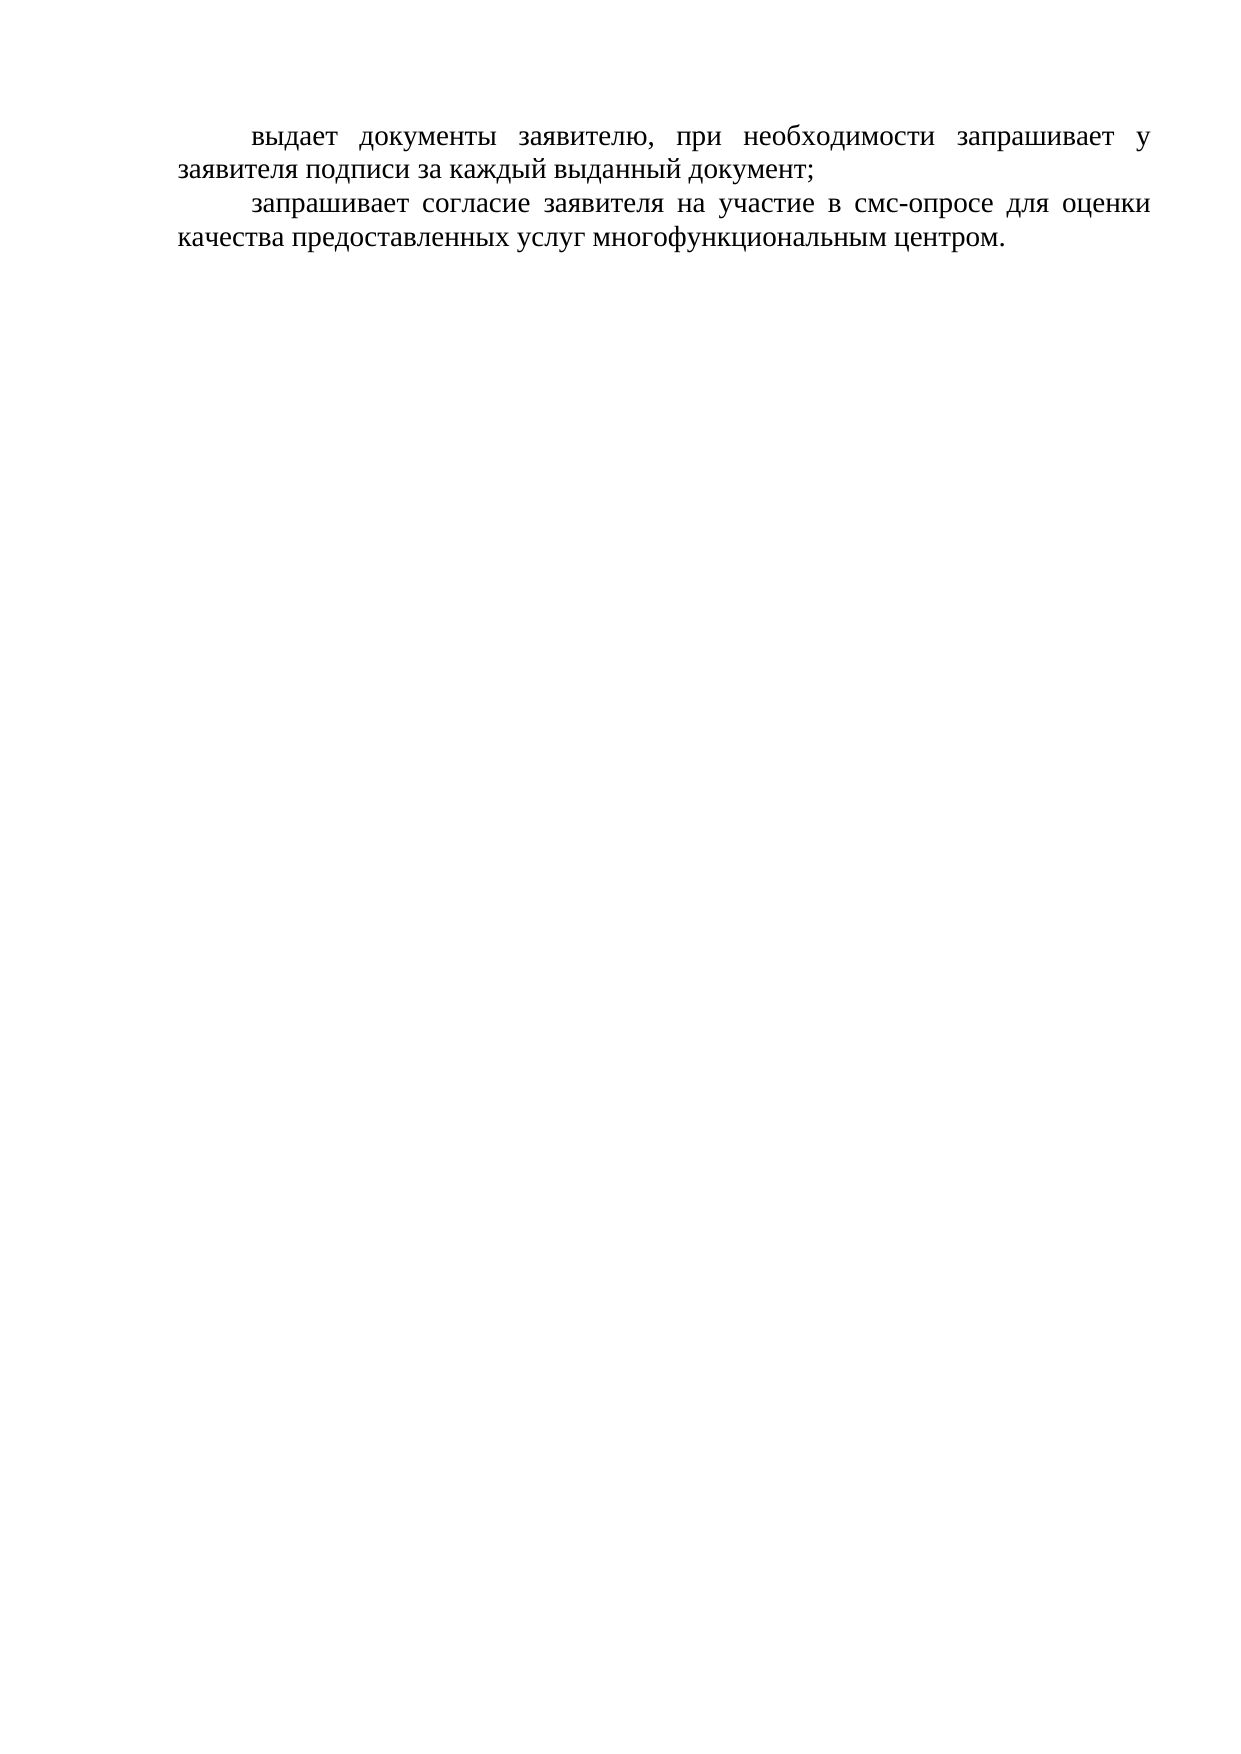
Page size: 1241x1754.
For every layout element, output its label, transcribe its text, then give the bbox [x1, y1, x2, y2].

text выдает документы заявителю, при необходимости запрашивает у заявителя подписи за каждый выданный документ; [177, 118, 1152, 185]
text запрашивает согласие заявителя на участие в смс-опросе для оценки качества предоставленных услуг многофункциональным центром. [177, 185, 1152, 252]
